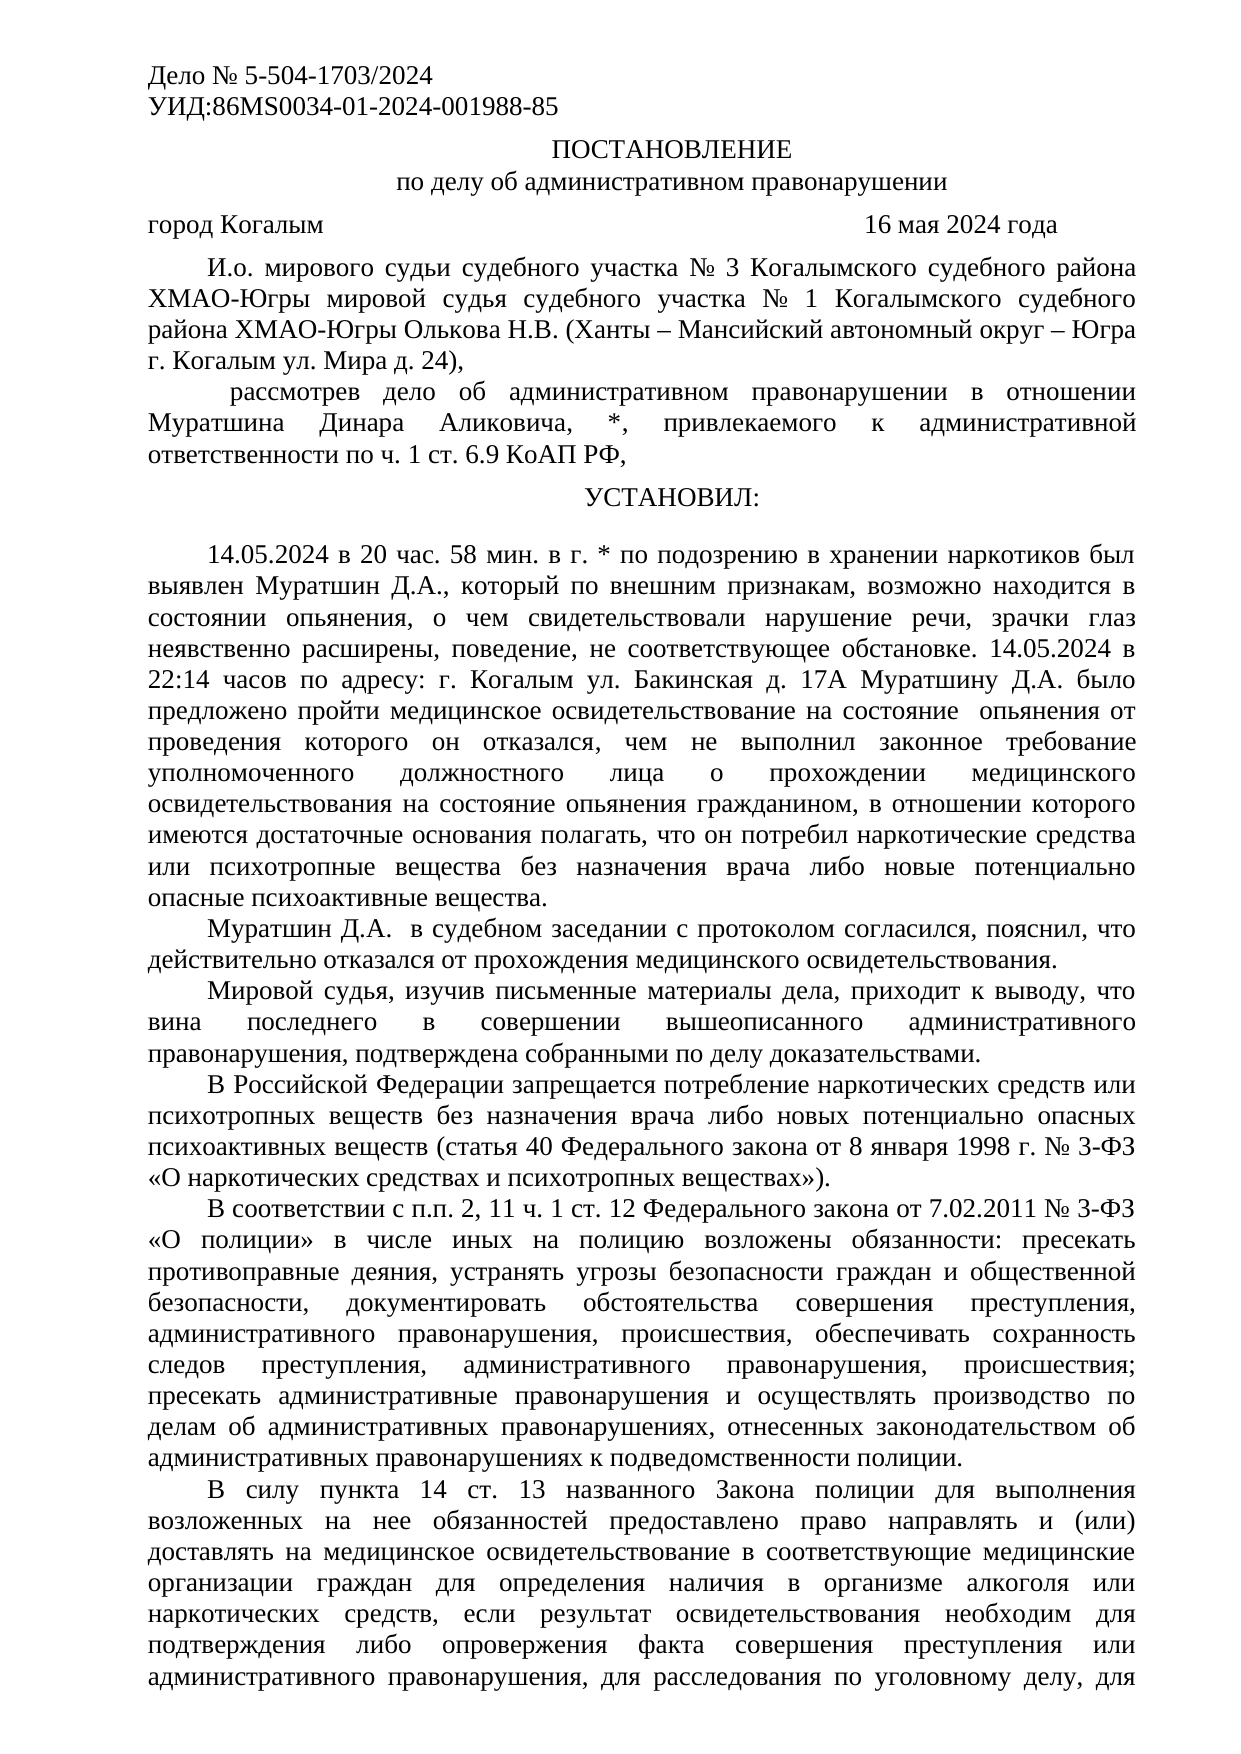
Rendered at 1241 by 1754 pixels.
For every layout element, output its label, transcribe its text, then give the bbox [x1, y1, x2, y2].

text УСТАНОВИЛ: [148, 481, 1137, 512]
text по делу об административном правонарушении [148, 164, 1137, 196]
text 14.05.2024 в 20 час. 58 мин. в г. * по подозрению в хранении наркотиков был выявлен Муратшин Д.А., который по внешним признакам, возможно находится в состоянии опьянения, о чем свидетельствовали нарушение речи, зрачки глаз неявственно расширены, поведение, не соответствующее обстановке. 14.05.2024 в 22:14 часов по адресу: г. Когалым ул. Бакинская д. 17А Муратшину Д.А. было предложено пройти медицинское освидетельствование на состояние опьянения от проведения которого он отказался, чем не выполнил законное требование уполномоченного должностного лица о прохождении медицинского освидетельствования на состояние опьянения гражданином, в отношении которого имеются достаточные основания полагать, что он потребил наркотические средства или психотропные вещества без назначения врача либо новые потенциально опасные психоактивные вещества. [148, 538, 1137, 912]
text Мировой судья, изучив письменные материалы дела, приходит к выводу, что вина последнего в совершении вышеописанного административного правонарушения, подтверждена собранными по делу доказательствами. [148, 974, 1137, 1068]
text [148, 1473, 1137, 1691]
text В соответствии с п.п. 2, 11 ч. 1 ст. 12 Федерального закона от 7.02.2011 № 3-ФЗ «О полиции» в числе иных на полицию возложены обязанности: пресекать противоправные деяния, устранять угрозы безопасности граждан и общественной безопасности, документировать обстоятельства совершения преступления, административного правонарушения, происшествия, обеспечивать сохранность следов преступления, административного правонарушения, происшествия; пресекать административные правонарушения и осуществлять производство по делам об административных правонарушениях, отнесенных законодательством об административных правонарушениях к подведомственности полиции. [148, 1192, 1137, 1473]
text И.о. мирового судьи судебного участка № 3 Когалымского судебного района ХМАО-Югры мировой судья судебного участка № 1 Когалымского судебного района ХМАО-Югры Олькова Н.В. (Ханты – Мансийский автономный округ – Югра г. Когалым ул. Мира д. 24), [148, 251, 1137, 375]
text В Российской Федерации запрещается потребление наркотических средств или психотропных веществ без назначения врача либо новых потенциально опасных психоактивных веществ (статья 40 Федерального закона от 8 января 1998 г. № 3-ФЗ «О наркотических средствах и психотропных веществах»). [148, 1068, 1137, 1192]
text город Когалым 16 мая 2024 года [148, 208, 1137, 239]
text Муратшин Д.А. в судебном заседании с протоколом согласился, пояснил, что действительно отказался от прохождения медицинского освидетельствования. [148, 912, 1137, 974]
text рассмотрев дело об административном правонарушении в отношении Муратшина Динара Аликовича, *, привлекаемого к административной ответственности по ч. 1 ст. 6.9 КоАП РФ, [148, 375, 1137, 469]
text ПОСТАНОВЛЕНИЕ [148, 133, 1137, 164]
title Дело № 5-504-1703/2024 [148, 59, 1137, 90]
title УИД:86МS0034-01-2024-001988-85 [148, 90, 1137, 121]
